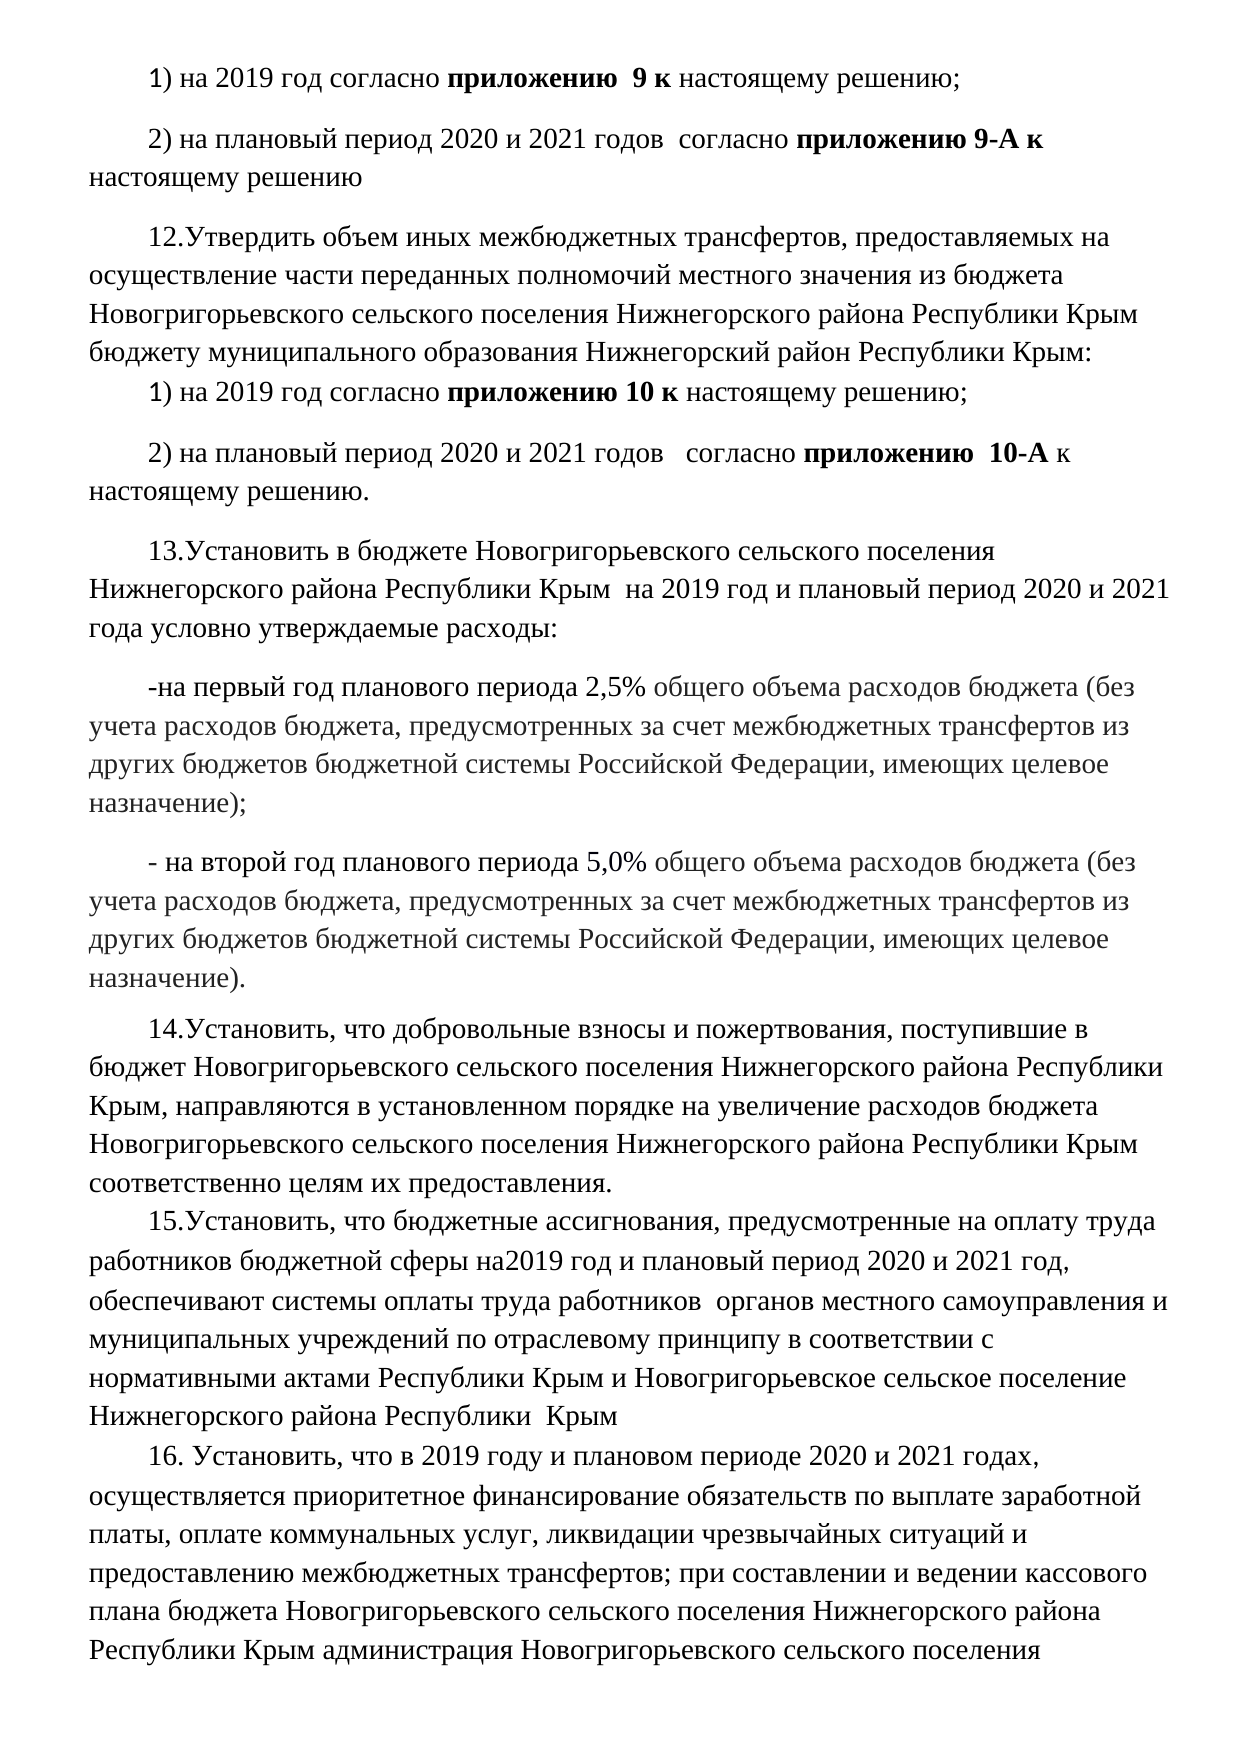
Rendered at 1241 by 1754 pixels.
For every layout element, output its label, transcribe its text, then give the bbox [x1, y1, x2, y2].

text - на второй год планового периода 5,0% общего объема расходов бюджета (без учета расходов бюджета, предусмотренных за счет межбюджетных трансфертов из других бюджетов бюджетной системы Российской Федерации, имеющих целевое назначение). [89, 844, 1181, 993]
text 12.Утвердить объем иных межбюджетных трансфертов, предоставляемых на осуществление части переданных полномочий местного значения из бюджета Новогригорьевского сельского поселения Нижнегорского района Республики Крым бюджету муниципального образования Нижнегорский район Республики Крым: [89, 219, 1181, 368]
text 2) на плановый период 2020 и 2021 годов согласно приложению 10-А к настоящему решению. [89, 435, 1181, 507]
text 1) на 2019 год согласно приложению 10 к настоящему решению; [89, 373, 1181, 408]
text 2) на плановый период 2020 и 2021 годов согласно приложению 9-А к настоящему решению [89, 121, 1181, 193]
text 14.Установить, что добровольные взносы и пожертвования, поступившие в бюджет Новогригорьевского сельского поселения Нижнегорского района Республики Крым, направляются в установленном порядке на увеличение расходов бюджета Новогригорьевского сельского поселения Нижнегорского района Республики Крым соответственно целям их предоставления. [89, 1011, 1181, 1198]
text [89, 1437, 1181, 1665]
text 13.Установить в бюджете Новогригорьевского сельского поселения Нижнегорского района Республики Крым на 2019 год и плановый период 2020 и 2021 года условно утверждаемые расходы: [89, 533, 1181, 643]
text 15.Установить, что бюджетные ассигнования, предусмотренные на оплату труда работников бюджетной сферы на2019 год и плановый период 2020 и 2021 год, обеспечивают системы оплаты труда работников органов местного самоуправления и муниципальных учреждений по отраслевому принципу в соответствии с нормативными актами Республики Крым и Новогригорьевское сельское поселение Нижнегорского района Республики Крым [89, 1203, 1181, 1432]
text -на первый год планового периода 2,5% общего объема расходов бюджета (без учета расходов бюджета, предусмотренных за счет межбюджетных трансфертов из других бюджетов бюджетной системы Российской Федерации, имеющих целевое назначение); [89, 669, 1181, 818]
text 1) на 2019 год согласно приложению 9 к настоящему решению; [89, 59, 1181, 95]
